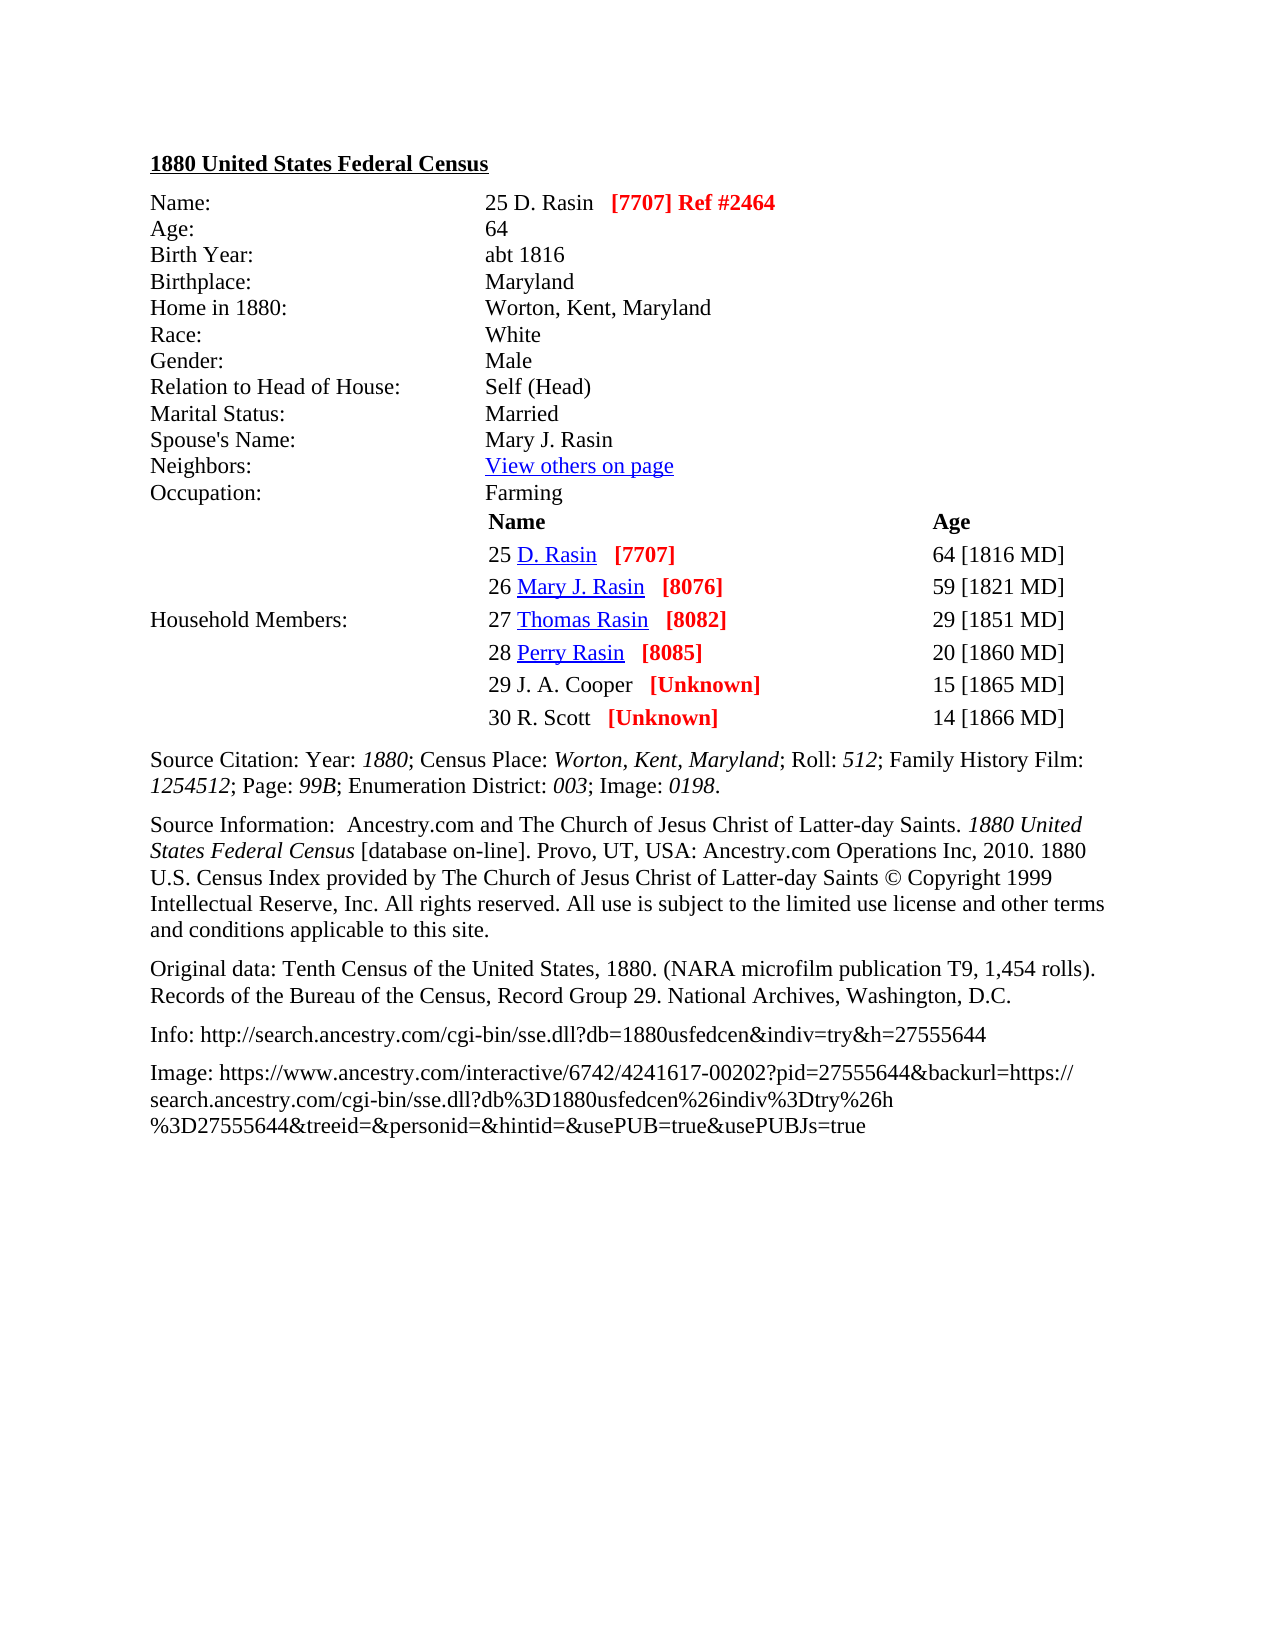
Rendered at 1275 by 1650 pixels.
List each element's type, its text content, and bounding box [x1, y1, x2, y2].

table_cell Occupation: [150, 479, 485, 505]
table_cell Household Members: [150, 505, 485, 733]
text Info: http://search.ancestry.com/cgi-bin/sse.dll?db=1880usfedcen&indiv=try&h=27555644 [150, 1021, 1125, 1047]
table_cell Self (Head) [485, 373, 1125, 400]
table_cell Gender: [150, 347, 485, 373]
table_cell Home in 1880: [150, 294, 485, 321]
table_cell Birthplace: [150, 268, 485, 294]
table_cell Marital Status: [150, 400, 485, 426]
text Original data: Tenth Census of the United States, 1880. (NARA microfilm publication T9, 1,454 rolls). Records of the Bureau of the Census, Record Group 29. National Archives, Washington, D.C. [150, 955, 1125, 1008]
table_cell 64 [485, 215, 1125, 242]
table_cell Farming [485, 479, 1125, 505]
table_cell [485, 505, 1125, 733]
table_cell Spouse's Name: [150, 426, 485, 452]
table_cell Race: [150, 321, 485, 347]
table_cell View others on page [485, 453, 1125, 479]
table_header Name: [150, 189, 485, 215]
table_cell Worton, Kent, Maryland [485, 294, 1125, 321]
text 1880 United States Federal Census [150, 150, 1125, 176]
table_cell Married [485, 400, 1125, 426]
text Source Citation: Year: 1880; Census Place: Worton, Kent, Maryland; Roll: 512; Family History Film: 1254512; Page: 99B; Enumeration District: 003; Image: 0198. [150, 746, 1125, 799]
table_cell Neighbors: [150, 453, 485, 479]
table_cell Birth Year: [150, 242, 485, 268]
table_cell White [485, 321, 1125, 347]
table_cell Mary J. Rasin [485, 426, 1125, 452]
table_cell abt 1816 [485, 242, 1125, 268]
text Image: https://www.ancestry.com/interactive/6742/4241617-00202?pid=27555644&backurl=https://search.ancestry.com/cgi-bin/sse.dll?db%3D1880usfedcen%26indiv%3Dtry%26h%3D27555644&treeid=&personid=&hintid=&usePUB=true&usePUBJs=true [150, 1059, 1125, 1138]
table_cell Age: [150, 215, 485, 242]
table_cell Maryland [485, 268, 1125, 294]
table_cell Relation to Head of House: [150, 373, 485, 400]
table_cell Male [485, 347, 1125, 373]
table_header 25 D. Rasin [7707] Ref #2464 [485, 189, 1125, 215]
text Source Information: Ancestry.com and The Church of Jesus Christ of Latter-day Saints. 1880 United States Federal Census [database on-line]. Provo, UT, USA: Ancestry.com Operations Inc, 2010. 1880 U.S. Census Index provided by The Church of Jesus Christ of Latter-day Saints © Copyright 1999 Intellectual Reserve, Inc. All rights reserved. All use is subject to the limited use license and other terms and conditions applicable to this site. [150, 811, 1125, 943]
